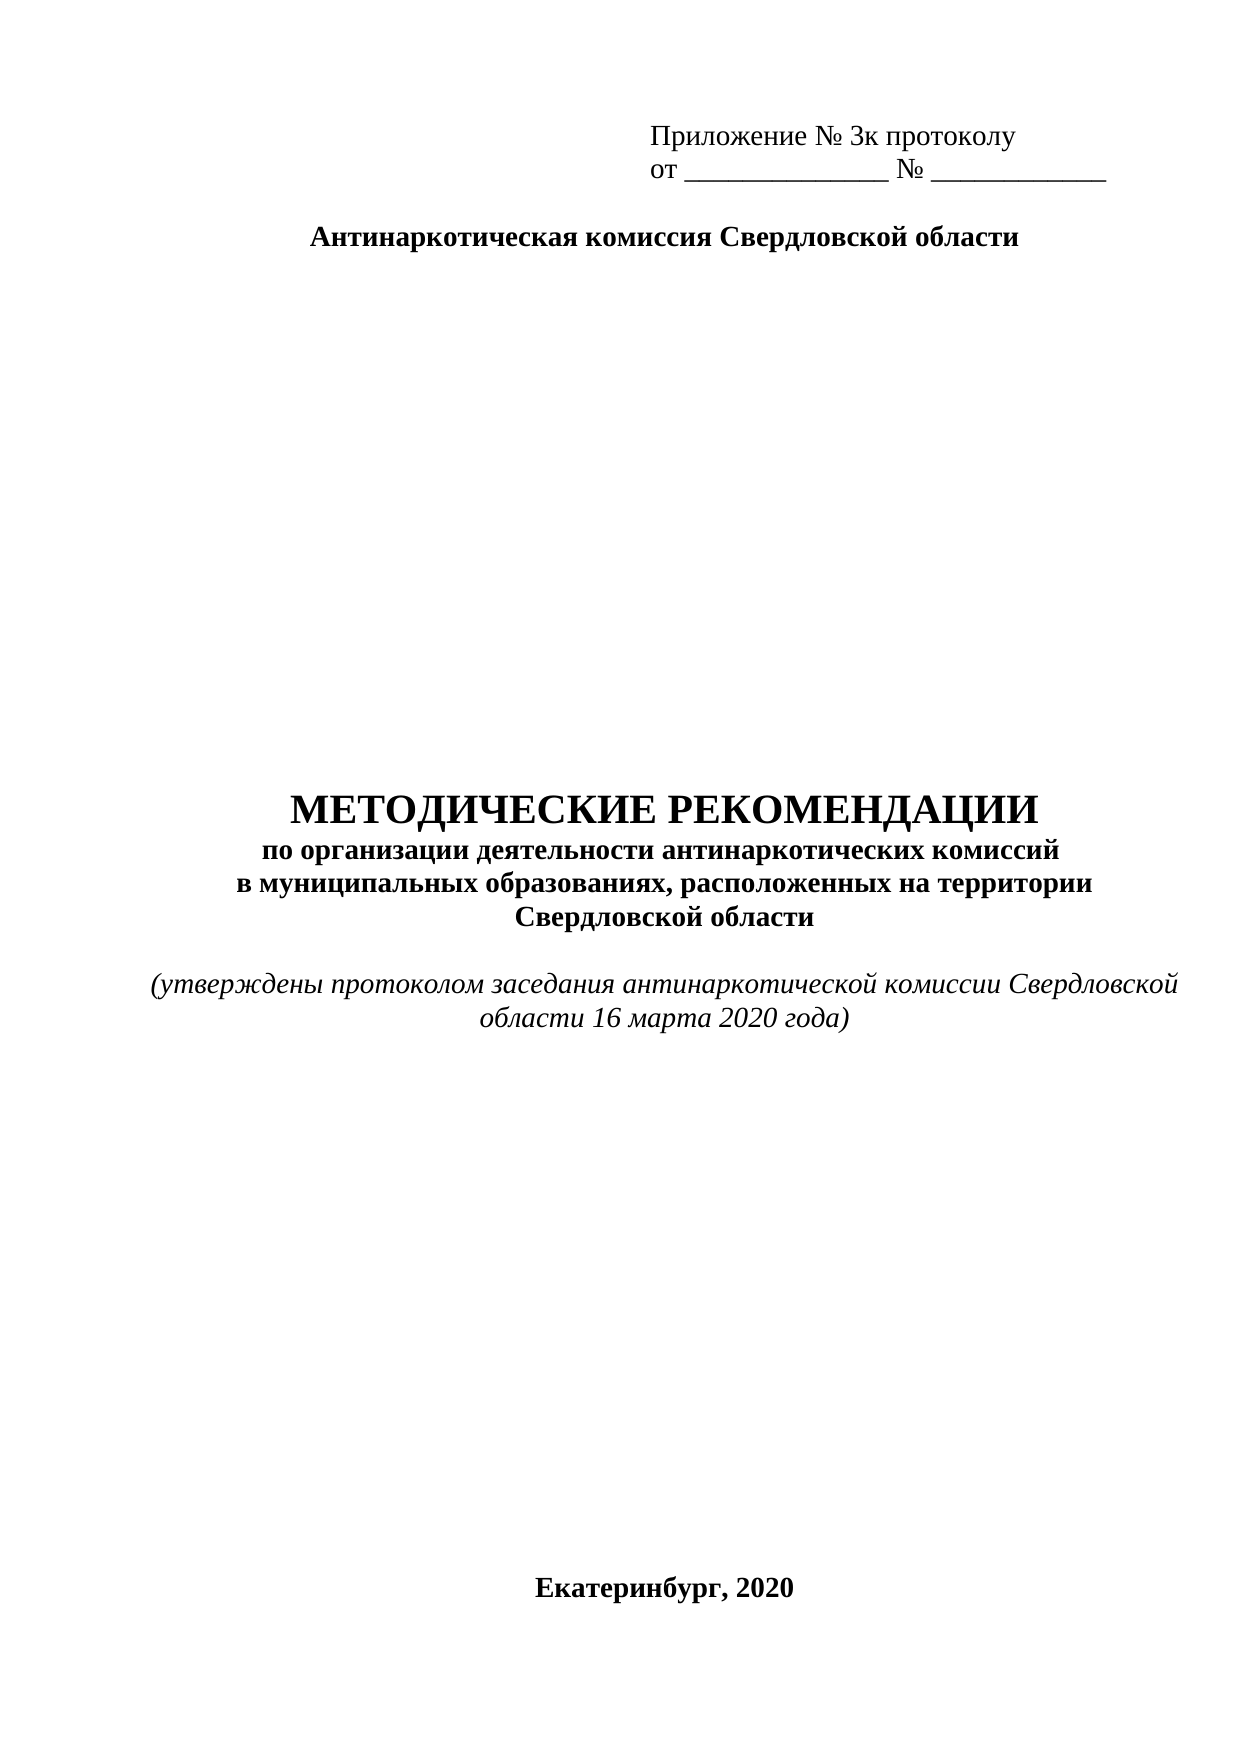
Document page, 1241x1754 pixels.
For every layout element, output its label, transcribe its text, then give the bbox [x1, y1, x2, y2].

text Екатеринбург, 2020 [148, 1570, 1181, 1603]
text (утверждены протоколом заседания антинаркотической комиссии Свердловской области 16 марта 2020 года) [148, 966, 1181, 1033]
text от ______________ № ____________ [650, 152, 1181, 185]
text Приложение № 3к протоколу [650, 118, 1181, 152]
text МЕТОДИЧЕСКИЕ РЕКОМЕНДАЦИИ [148, 784, 1181, 832]
text Антинаркотическая комиссия Свердловской области [148, 219, 1181, 252]
text по организации деятельности антинаркотических комиссий в муниципальных образованиях, расположенных на территории Свердловской области [148, 832, 1181, 933]
